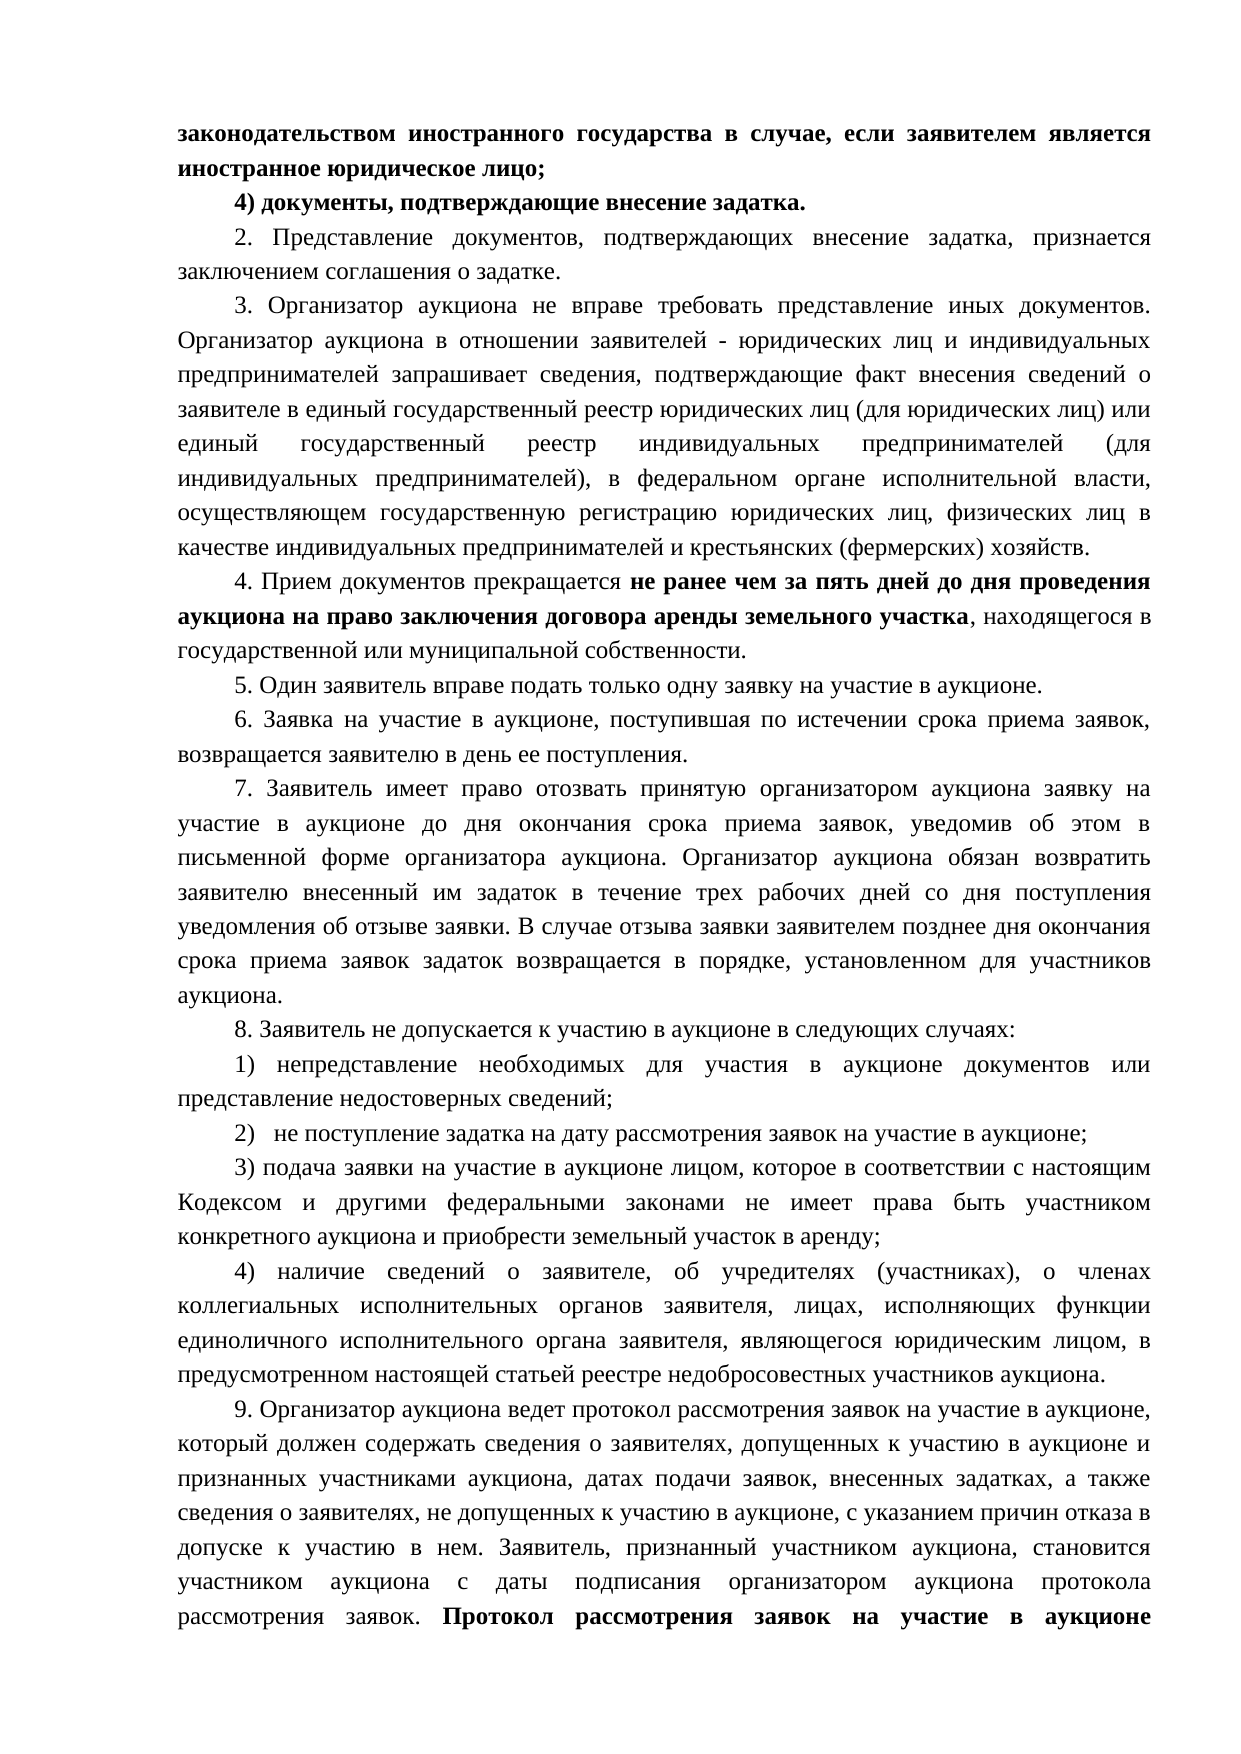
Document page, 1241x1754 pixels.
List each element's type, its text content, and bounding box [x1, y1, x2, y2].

text 6. Заявка на участие в аукционе, поступившая по истечении срока приема заявок, возвращается заявителю в день ее поступления. [177, 704, 1152, 767]
text 4. Прием документов прекращается не ранее чем за пять дней до дня проведения аукциона на право заключения договора аренды земельного участка, находящегося в государственной или муниципальной собственности. [177, 566, 1152, 664]
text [177, 1394, 1152, 1629]
text 3. Организатор аукциона не вправе требовать представление иных документов. Организатор аукциона в отношении заявителей - юридических лиц и индивидуальных предпринимателей запрашивает сведения, подтверждающие факт внесения сведений о заявителе в единый государственный реестр юридических лиц (для юридических лиц) или единый государственный реестр индивидуальных предпринимателей (для индивидуальных предпринимателей), в федеральном органе исполнительной власти, осуществляющем государственную регистрацию юридических лиц, физических лиц в качестве индивидуальных предпринимателей и крестьянских (фермерских) хозяйств. [177, 291, 1152, 561]
text 8. Заявитель не допускается к участию в аукционе в следующих случаях: [177, 1014, 1152, 1043]
text 7. Заявитель имеет право отозвать принятую организатором аукциона заявку на участие в аукционе до дня окончания срока приема заявок, уведомив об этом в письменной форме организатора аукциона. Организатор аукциона обязан возвратить заявителю внесенный им задаток в течение трех рабочих дней со дня поступления уведомления об отзыве заявки. В случае отзыва заявки заявителем позднее дня окончания срока приема заявок задаток возвращается в порядке, установленном для участников аукциона. [177, 773, 1152, 1009]
text 2) не поступление задатка на дату рассмотрения заявок на участие в аукционе; [177, 1118, 1152, 1147]
text 3) подача заявки на участие в аукционе лицом, которое в соответствии с настоящим Кодексом и другими федеральными законами не имеет права быть участником конкретного аукциона и приобрести земельный участок в аренду; [177, 1152, 1152, 1250]
text 4) документы, подтверждающие внесение задатка. [177, 187, 1152, 216]
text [177, 118, 1152, 181]
text 5. Один заявитель вправе подать только одну заявку на участие в аукционе. [177, 670, 1152, 698]
text 2. Представление документов, подтверждающих внесение задатка, признается заключением соглашения о задатке. [177, 222, 1152, 285]
text 4) наличие сведений о заявителе, об учредителях (участниках), о членах коллегиальных исполнительных органов заявителя, лицах, исполняющих функции единоличного исполнительного органа заявителя, являющегося юридическим лицом, в предусмотренном настоящей статьей реестре недобросовестных участников аукциона. [177, 1256, 1152, 1388]
text 1) непредставление необходимых для участия в аукционе документов или представление недостоверных сведений; [177, 1049, 1152, 1112]
